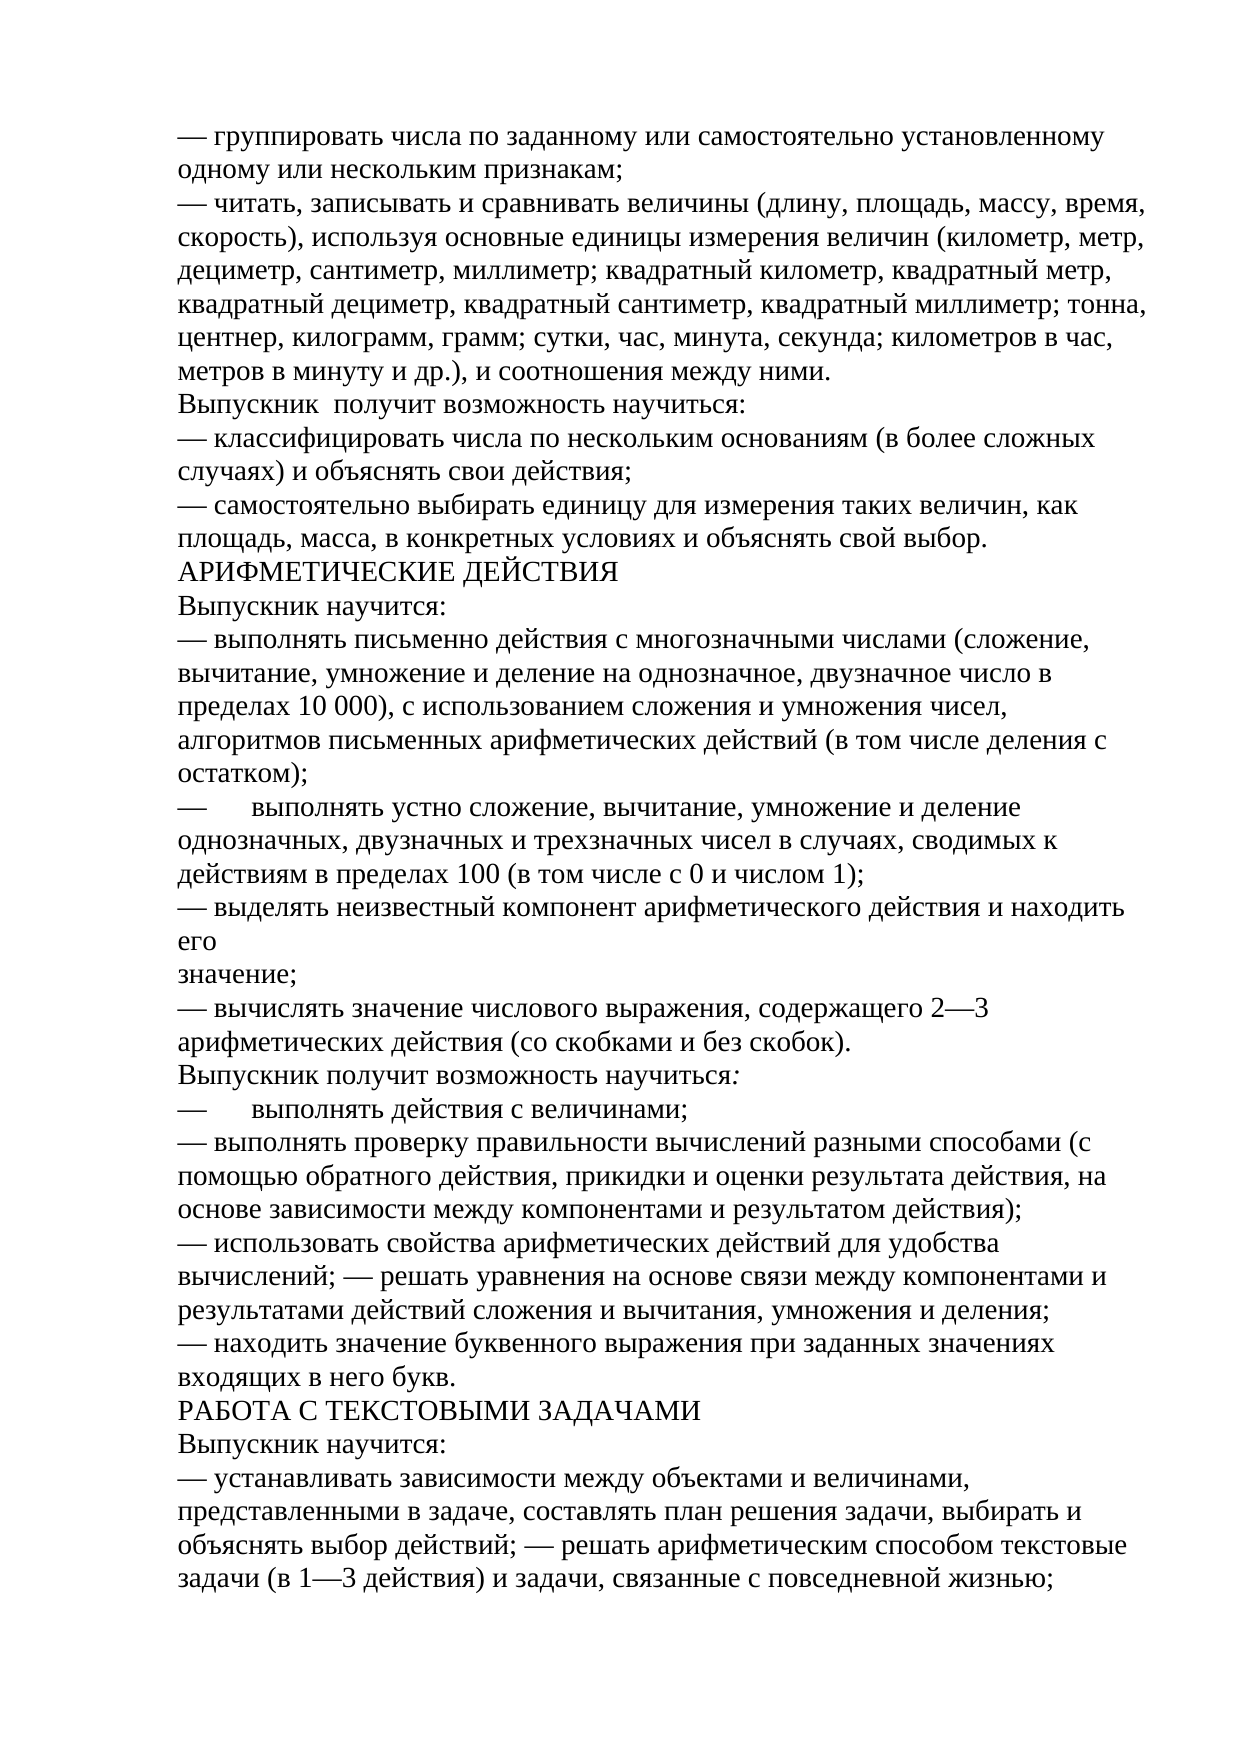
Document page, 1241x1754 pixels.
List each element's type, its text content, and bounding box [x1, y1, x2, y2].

text Выпускник научится: [177, 1426, 1152, 1460]
text — находить значение буквенного выражения при заданных значениях входящих в него букв. [177, 1326, 1152, 1393]
text — вычислять значение числового выражения, содержащего 2—3 арифметических действия (со скобками и без скобок). [177, 990, 1152, 1057]
text АРИФМЕТИЧЕСКИЕ ДЕЙСТВИЯ [177, 554, 1152, 588]
text — выполнять устно сложение, вычитание, умножение и деление однозначных, двузначных и трехзначных чисел в случаях, сводимых к действиям в пределах 100 (в том числе с 0 и числом 1); [177, 789, 1152, 889]
text значение; [177, 957, 1152, 990]
text РАБОТА С ТЕКСТОВЫМИ ЗАДАЧАМИ [177, 1393, 1152, 1426]
text — самостоятельно выбирать единицу для измерения таких величин, как площадь, масса, в конкретных условиях и объяснять свой выбор. [177, 487, 1152, 554]
text — выделять неизвестный компонент арифметического действия и находить его [177, 889, 1152, 957]
text Выпускник научится: [177, 588, 1152, 621]
text — выполнять проверку правильности вычислений разными способами (с помощью обратного действия, прикидки и оценки результата действия, на основе зависимости между компонентами и результатом действия); [177, 1124, 1152, 1225]
text Выпускник получит возможность научиться: [177, 1057, 1152, 1091]
text — читать, записывать и сравнивать величины (длину, площадь, массу, время, скорость), используя основные единицы измерения величин (километр, метр, дециметр, сантиметр, миллиметр; квадратный километр, квадратный метр, квадратный дециметр, квадратный сантиметр, квадратный миллиметр; тонна, центнер, килограмм, грамм; сутки, час, минута, секунда; километров в час, метров в минуту и др.), и соотношения между ними. [177, 185, 1152, 386]
text — выполнять письменно действия с многозначными числами (сложение, вычитание, умножение и деление на однозначное, двузначное число в пределах 10 000), с использованием сложения и умножения чисел, алгоритмов письменных арифметических действий (в том числе деления с остатком); [177, 621, 1152, 789]
text — выполнять действия с величинами; [177, 1091, 1152, 1124]
text — использовать свойства арифметических действий для удобства вычислений; — решать уравнения на основе связи между компонентами и результатами действий сложения и вычитания, умножения и деления; [177, 1225, 1152, 1326]
text — классифицировать числа по нескольким основаниям (в более сложных случаях) и объяснять свои действия; [177, 420, 1152, 487]
text — группировать числа по заданному или самостоятельно установленному одному или нескольким признакам; [177, 118, 1152, 185]
text Выпускник получит возможность научиться: [177, 386, 1152, 420]
text — устанавливать зависимости между объектами и величинами, представленными в задаче, составлять план решения задачи, выбирать и объяснять выбор действий; — решать арифметическим способом текстовые задачи (в 1—3 действия) и задачи, связанные с повседневной жизнью; [177, 1460, 1152, 1594]
